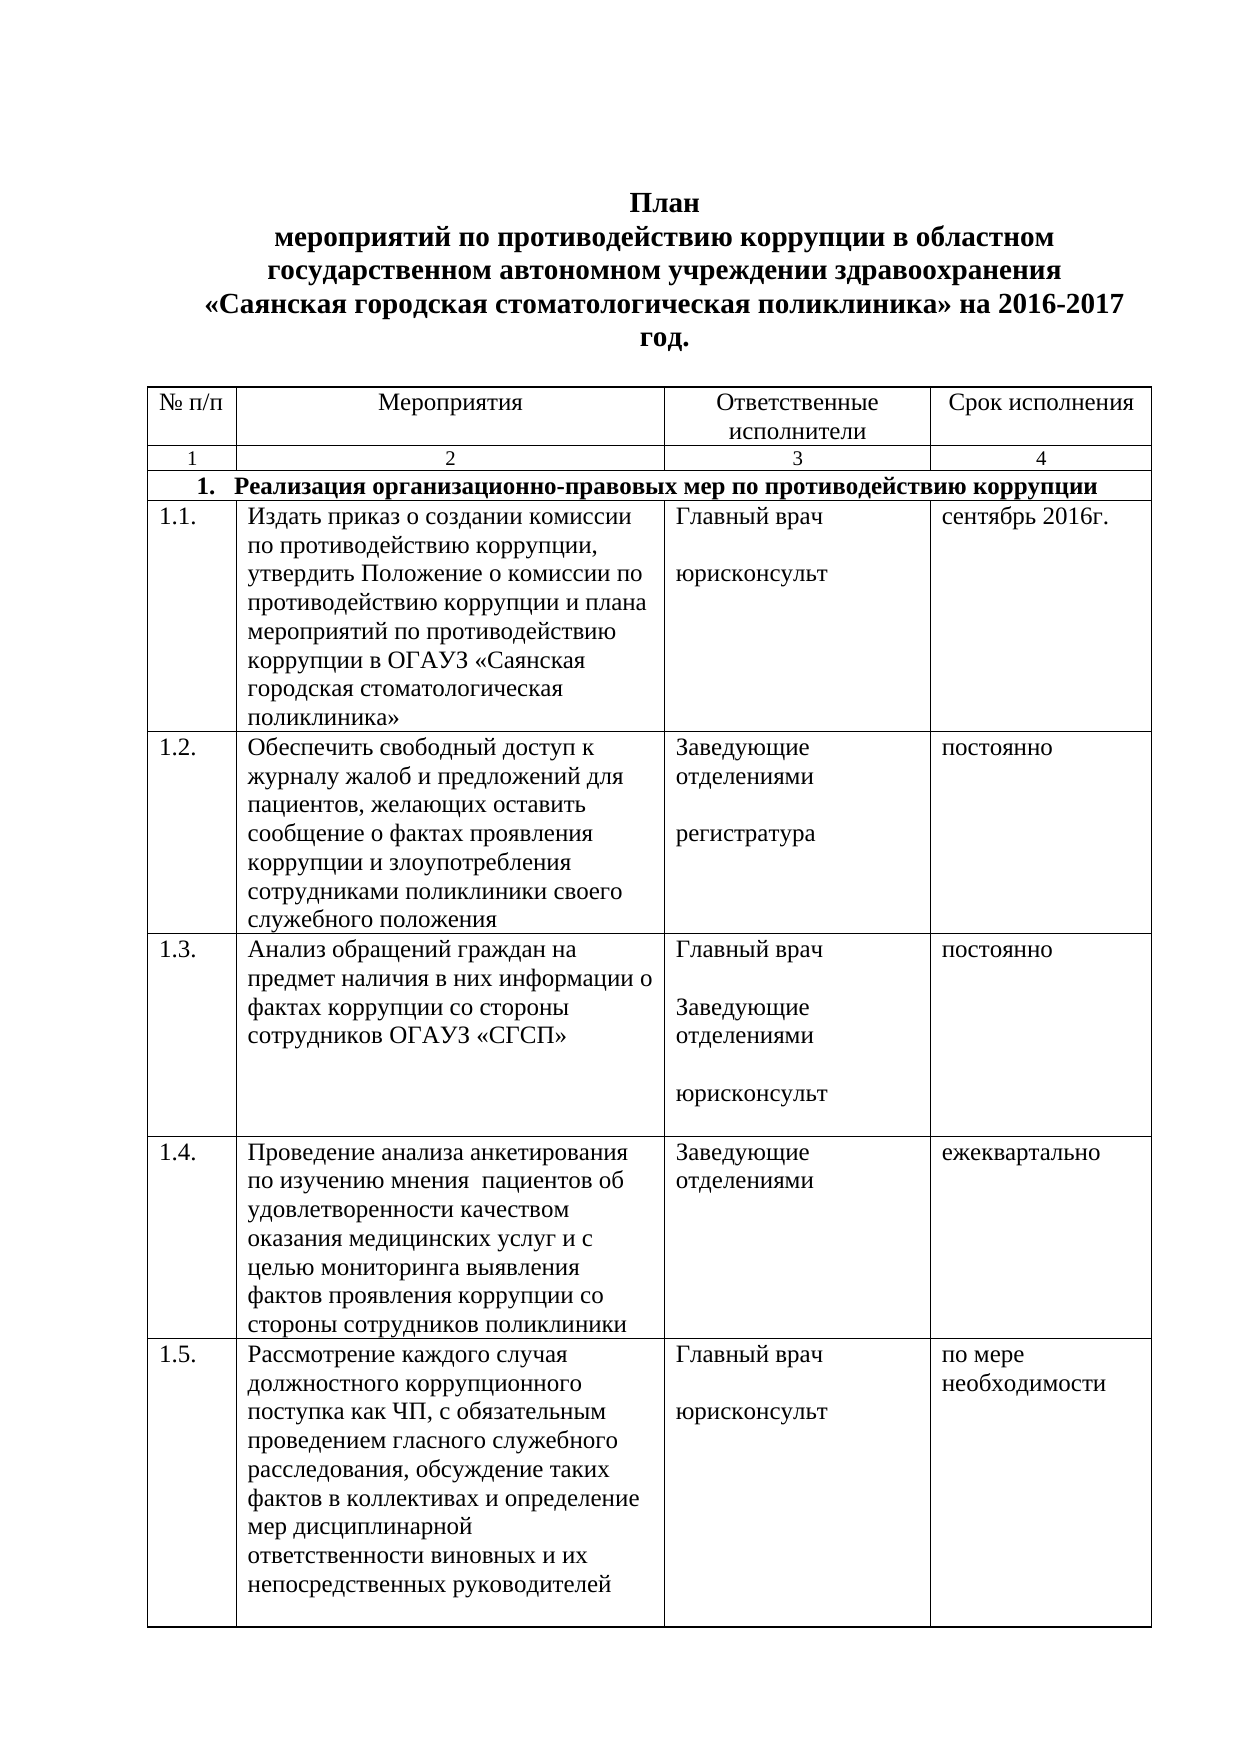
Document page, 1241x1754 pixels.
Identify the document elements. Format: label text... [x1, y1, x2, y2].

table_cell Главный врач Заведующие отделениями юрисконсульт [665, 934, 930, 1136]
table_cell 1.5. [148, 1339, 236, 1626]
table_cell Реализация организационно-правовых мер по противодействию коррупции [148, 471, 1151, 500]
table_cell 1.1. [148, 501, 236, 731]
table_cell сентябрь 2016г. [931, 501, 1151, 731]
table_cell 3 [665, 446, 930, 470]
table_cell Издать приказ о создании комиссии по противодействию коррупции, утвердить Положение о комиссии по противодействию коррупции и плана мероприятий по противодействию коррупции в ОГАУЗ «Саянская городская стоматологическая поликлиника» [237, 501, 664, 731]
table_cell Рассмотрение каждого случая должностного коррупционного поступка как ЧП, с обязательным проведением гласного служебного расследования, обсуждение таких фактов в коллективах и определение мер дисциплинарной ответственности виновных и их непосредственных руководителей [237, 1339, 664, 1626]
table_cell 1.4. [148, 1137, 236, 1338]
table_cell постоянно [931, 732, 1151, 933]
text «Саянская городская стоматологическая поликлиника» на 2016-2017 год. [177, 286, 1152, 353]
table_header № п/п [148, 388, 236, 445]
table_header Срок исполнения [931, 388, 1151, 445]
text План [177, 185, 1152, 219]
table_cell Обеспечить свободный доступ к журналу жалоб и предложений для пациентов, желающих оставить сообщение о фактах проявления коррупции и злоупотребления сотрудниками поликлиники своего служебного положения [237, 732, 664, 933]
table_header Мероприятия [237, 388, 664, 445]
table_cell Главный врач юрисконсульт [665, 501, 930, 731]
table_cell Анализ обращений граждан на предмет наличия в них информации о фактах коррупции со стороны сотрудников ОГАУЗ «СГСП» [237, 934, 664, 1136]
table_cell 1.3. [148, 934, 236, 1136]
table_cell Главный врач юрисконсульт [665, 1339, 930, 1626]
text мероприятий по противодействию коррупции в областном государственном автономном учреждении здравоохранения [177, 219, 1152, 286]
table_cell 1.2. [148, 732, 236, 933]
table_cell ежеквартально [931, 1137, 1151, 1338]
table_cell 2 [237, 446, 664, 470]
table_cell постоянно [931, 934, 1151, 1136]
table_header Ответственные исполнители [665, 388, 930, 445]
table_cell 4 [931, 446, 1151, 470]
table_cell 1 [148, 446, 236, 470]
table_cell Заведующие отделениями [665, 1137, 930, 1338]
table_cell по мере необходимости [931, 1339, 1151, 1626]
table_cell Проведение анализа анкетирования по изучению мнения пациентов об удовлетворенности качеством оказания медицинских услуг и с целью мониторинга выявления фактов проявления коррупции со стороны сотрудников поликлиники [237, 1137, 664, 1338]
table_cell Заведующие отделениями регистратура [665, 732, 930, 933]
